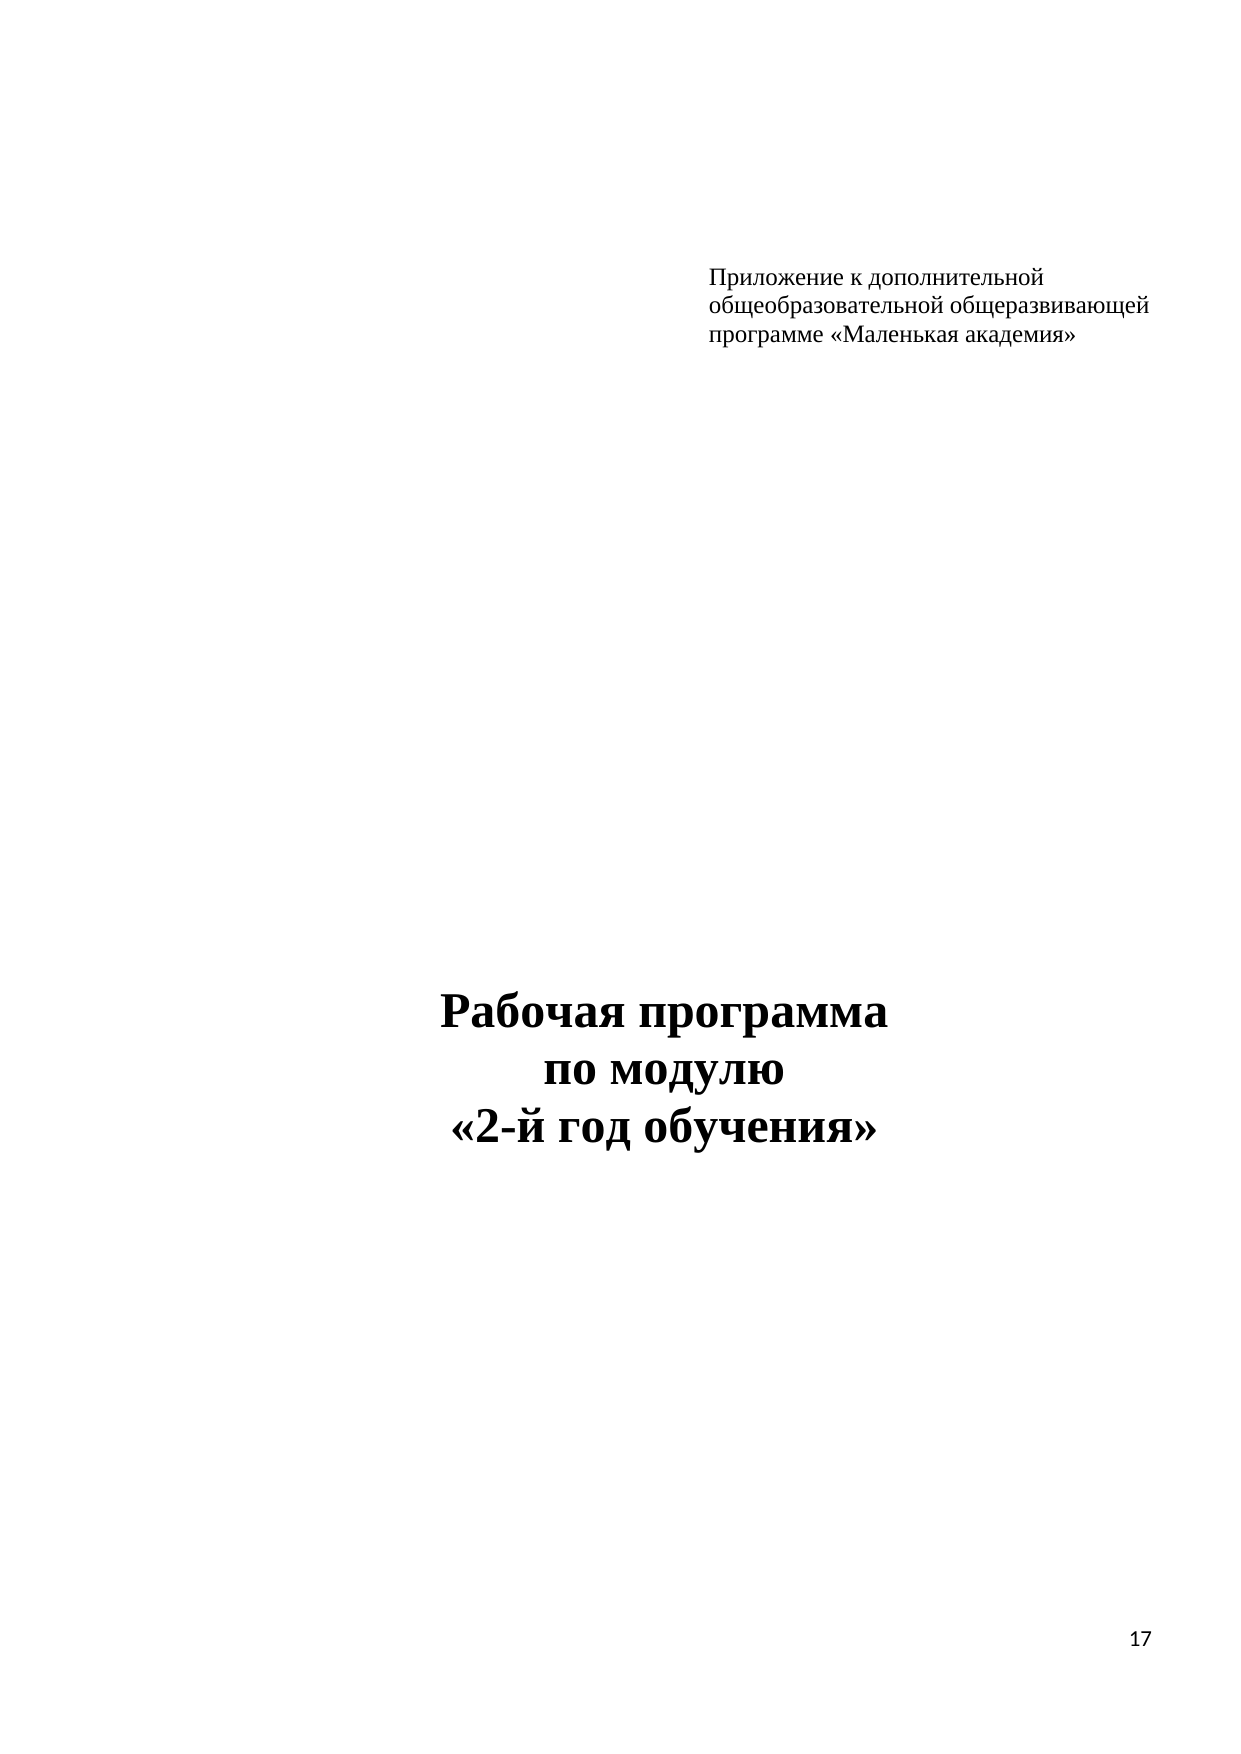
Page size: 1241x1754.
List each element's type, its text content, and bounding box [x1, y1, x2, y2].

text «2-й год обучения» [177, 1096, 1151, 1153]
text Рабочая программа [177, 981, 1151, 1038]
text общеобразовательной общеразвивающей [709, 291, 1151, 319]
text Приложение к дополнительной [709, 262, 1151, 291]
text программе «Маленькая академия» [709, 319, 1151, 348]
text по модулю [177, 1038, 1151, 1096]
